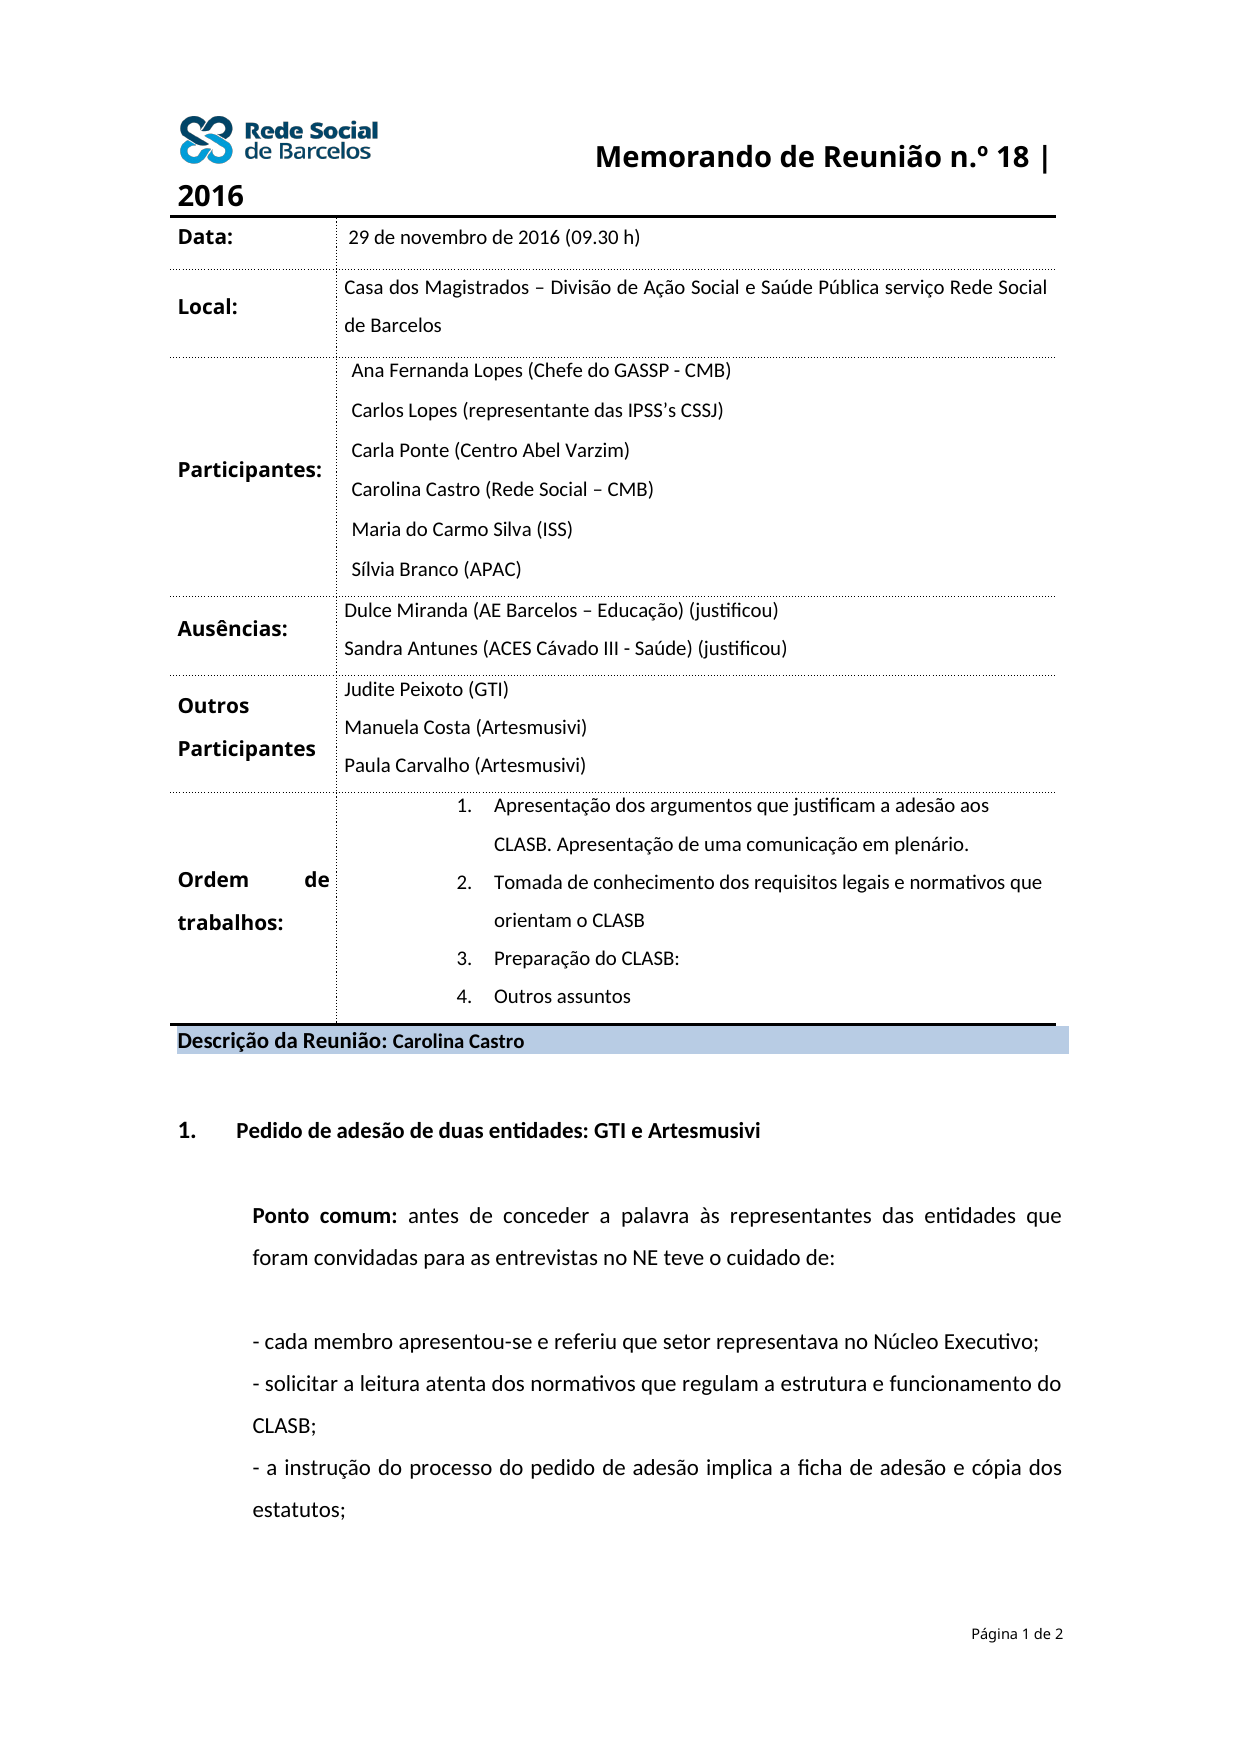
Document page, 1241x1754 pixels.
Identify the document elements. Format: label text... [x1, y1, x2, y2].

table_cell [337, 357, 1056, 596]
table_cell Outros Participantes [170, 675, 337, 792]
table_cell Ordem de trabalhos: [170, 792, 337, 1023]
list - solicitar a leitura atenta dos normativos que regulam a estrutura e funcionamento do CLASB; [252, 1369, 1063, 1439]
table_header 29 de novembro de 2016 (09.30 h) [337, 218, 1056, 269]
table_cell Apresentação dos argumentos que justificam a adesão aos CLASB. Apresentação de uma comunicação em plenário. Tomada de conhecimento dos requisitos legais e normativos que orientam o CLASB Preparação do CLASB: Outros assuntos [337, 792, 1056, 1023]
table_cell Ausências: [170, 596, 337, 675]
table_cell Participantes: [170, 357, 337, 596]
table_header Data: [170, 218, 337, 269]
list - a instrução do processo do pedido de adesão implica a ficha de adesão e cópia dos estatutos; [252, 1453, 1063, 1523]
table_cell Casa dos Magistrados – Divisão de Ação Social e Saúde Pública serviço Rede Social de Barcelos [337, 269, 1056, 357]
table_cell Local: [170, 269, 337, 357]
text Descrição da Reunião: Carolina Castro [177, 1026, 1069, 1054]
picture [177, 112, 382, 167]
table_cell Judite Peixoto (GTI) Manuela Costa (Artesmusivi) Paula Carvalho (Artesmusivi) [337, 675, 1056, 792]
list - cada membro apresentou-se e referiu que setor representava no Núcleo Executivo; [252, 1327, 1063, 1356]
table_cell Dulce Miranda (AE Barcelos – Educação) (justificou) Sandra Antunes (ACES Cávado III - Saúde) (justificou) [337, 596, 1056, 675]
list Pedido de adesão de duas entidades: GTI e Artesmusivi [177, 1114, 1063, 1144]
list Ponto comum: antes de conceder a palavra às representantes das entidades que foram convidadas para as entrevistas no NE teve o cuidado de: [252, 1202, 1063, 1272]
